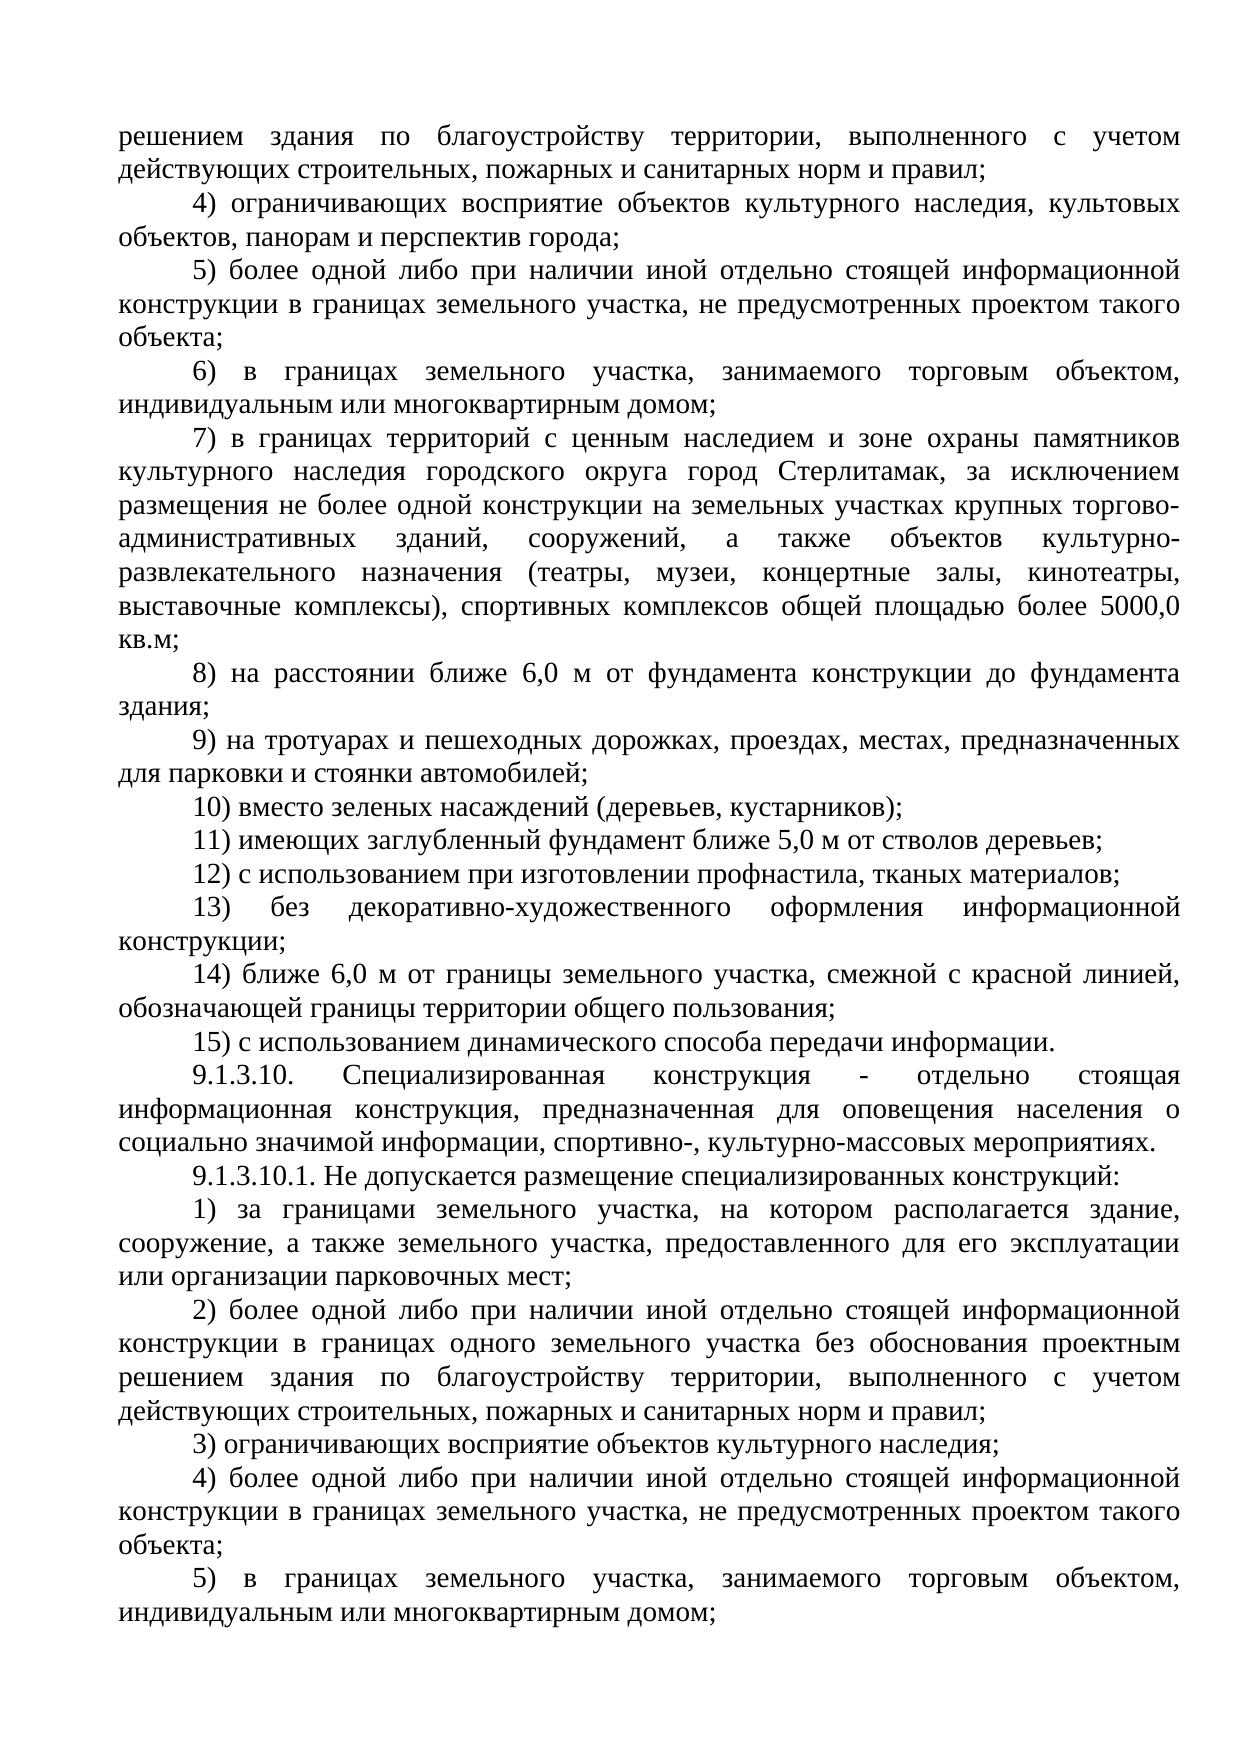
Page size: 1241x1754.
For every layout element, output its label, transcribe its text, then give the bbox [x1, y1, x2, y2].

text 1) за границами земельного участка, на котором располагается здание, сооружение, а также земельного участка, предоставленного для его эксплуатации или организации парковочных мест; [118, 1191, 1181, 1292]
text 8) на расстоянии ближе 6,0 м от фундамента конструкции до фундамента здания; [118, 655, 1181, 722]
text 4) ограничивающих восприятие объектов культурного наследия, культовых объектов, панорам и перспектив города; [118, 185, 1181, 252]
text 5) более одной либо при наличии иной отдельно стоящей информационной конструкции в границах земельного участка, не предусмотренных проектом такого объекта; [118, 252, 1181, 353]
text 12) с использованием при изготовлении профнастила, тканых материалов; [118, 856, 1181, 889]
text 9.1.3.10.1. Не допускается размещение специализированных конструкций: [118, 1158, 1181, 1191]
text 9.1.3.10. Специализированная конструкция - отдельно стоящая информационная конструкция, предназначенная для оповещения населения о социально значимой информации, спортивно-, культурно-массовых мероприятиях. [118, 1057, 1181, 1158]
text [118, 118, 1181, 185]
text 2) более одной либо при наличии иной отдельно стоящей информационной конструкции в границах одного земельного участка без обоснования проектным решением здания по благоустройству территории, выполненного с учетом действующих строительных, пожарных и санитарных норм и правил; [118, 1292, 1181, 1426]
text 15) с использованием динамического способа передачи информации. [118, 1024, 1181, 1057]
text 9) на тротуарах и пешеходных дорожках, проездах, местах, предназначенных для парковки и стоянки автомобилей; [118, 722, 1181, 789]
text 13) без декоративно-художественного оформления информационной конструкции; [118, 889, 1181, 957]
text 6) в границах земельного участка, занимаемого торговым объектом, индивидуальным или многоквартирным домом; [118, 353, 1181, 420]
text 3) ограничивающих восприятие объектов культурного наследия; [118, 1426, 1181, 1460]
text 11) имеющих заглубленный фундамент ближе 5,0 м от стволов деревьев; [118, 822, 1181, 856]
text 14) ближе 6,0 м от границы земельного участка, смежной с красной линией, обозначающей границы территории общего пользования; [118, 957, 1181, 1024]
text 5) в границах земельного участка, занимаемого торговым объектом, индивидуальным или многоквартирным домом; [118, 1560, 1181, 1627]
text 4) более одной либо при наличии иной отдельно стоящей информационной конструкции в границах земельного участка, не предусмотренных проектом такого объекта; [118, 1460, 1181, 1560]
text 10) вместо зеленых насаждений (деревьев, кустарников); [118, 789, 1181, 822]
text 7) в границах территорий с ценным наследием и зоне охраны памятников культурного наследия городского округа город Стерлитамак, за исключением размещения не более одной конструкции на земельных участках крупных торгово-административных зданий, сооружений, а также объектов культурно-развлекательного назначения (театры, музеи, концертные залы, кинотеатры, выставочные комплексы), спортивных комплексов общей площадью более 5000,0 кв.м; [118, 420, 1181, 655]
